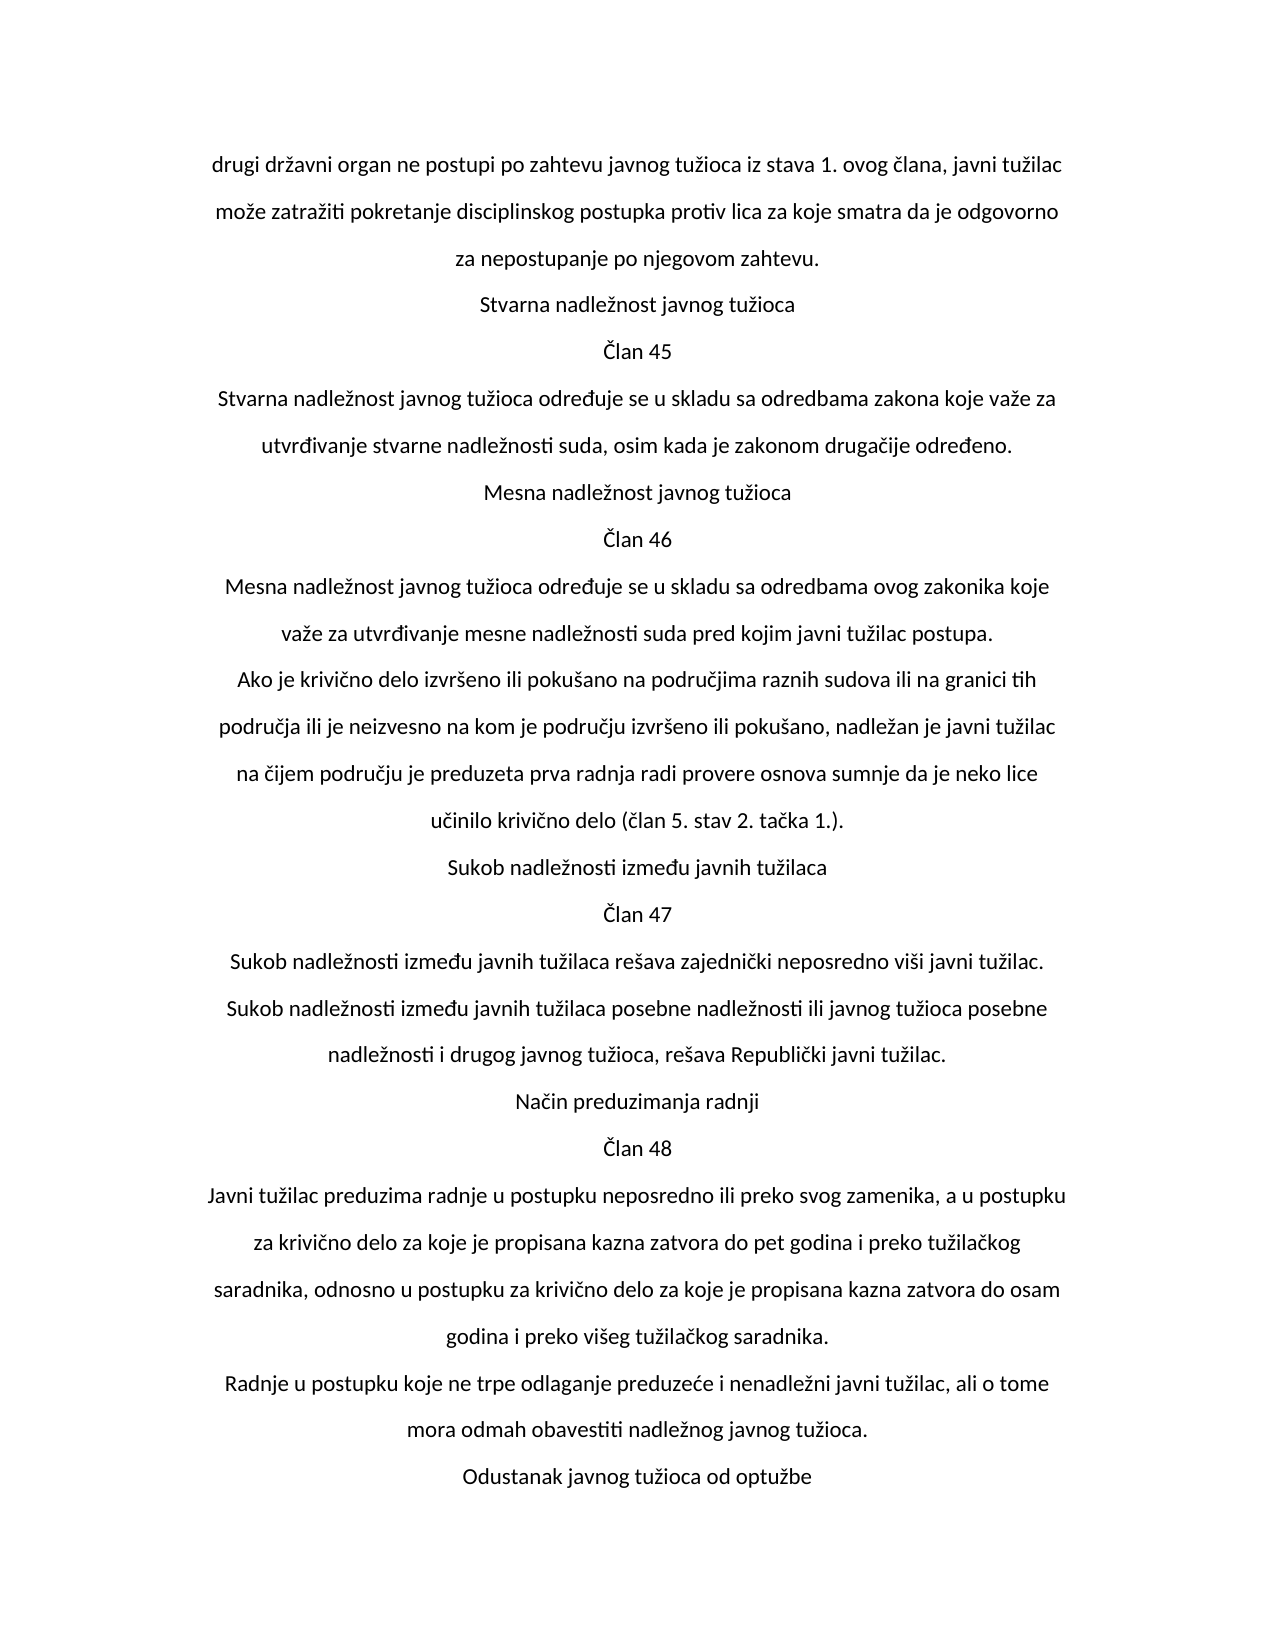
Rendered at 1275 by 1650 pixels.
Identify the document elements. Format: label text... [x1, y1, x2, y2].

text mora odmah obavestiti nadležnog javnog tužioca. [150, 1416, 1125, 1444]
text Mesna nadležnost javnog tužioca [150, 478, 1125, 506]
text godina i preko višeg tužilačkog saradnika. [150, 1322, 1125, 1350]
text nadležnosti i drugog javnog tužioca, rešava Republički javni tužilac. [150, 1041, 1125, 1069]
text Mesna nadležnost javnog tužioca određuje se u skladu sa odredbama ovog zakonika koje [150, 572, 1125, 600]
text Član 48 [150, 1134, 1125, 1162]
text Ako je krivično delo izvršeno ili pokušano na područjima raznih sudova ili na granici tih [150, 666, 1125, 694]
text utvrđivanje stvarne nadležnosti suda, osim kada je zakonom drugačije određeno. [150, 431, 1125, 459]
text Način preduzimanja radnji [150, 1087, 1125, 1116]
text Stvarna nadležnost javnog tužioca [150, 291, 1125, 319]
text može zatražiti pokretanje disciplinskog postupka protiv lica za koje smatra da je odgovorno [150, 197, 1125, 225]
text Radnje u postupku koje ne trpe odlaganje preduzeće i nenadležni javni tužilac, ali o tome [150, 1369, 1125, 1397]
text područja ili je neizvesno na kom je području izvršeno ili pokušano, nadležan je javni tužilac [150, 712, 1125, 741]
text za nepostupanje po njegovom zahtevu. [150, 244, 1125, 272]
text Stvarna nadležnost javnog tužioca određuje se u skladu sa odredbama zakona koje važe za [150, 384, 1125, 412]
text Član 47 [150, 900, 1125, 928]
text na čijem području je preduzeta prva radnja radi provere osnova sumnje da je neko lice [150, 759, 1125, 787]
text Javni tužilac preduzima radnje u postupku neposredno ili preko svog zamenika, a u postupku [150, 1181, 1125, 1209]
text Sukob nadležnosti između javnih tužilaca [150, 853, 1125, 881]
text Sukob nadležnosti između javnih tužilaca posebne nadležnosti ili javnog tužioca posebne [150, 994, 1125, 1022]
text učinilo krivično delo (član 5. stav 2. tačka 1.). [150, 806, 1125, 834]
text drugi državni organ ne postupi po zahtevu javnog tužioca iz stava 1. ovog člana, javni tužilac [150, 150, 1125, 178]
text Odustanak javnog tužioca od optužbe [150, 1462, 1125, 1491]
text Član 45 [150, 337, 1125, 366]
text saradnika, odnosno u postupku za krivično delo za koje je propisana kazna zatvora do osam [150, 1275, 1125, 1303]
text Sukob nadležnosti između javnih tužilaca rešava zajednički neposredno viši javni tužilac. [150, 947, 1125, 975]
text važe za utvrđivanje mesne nadležnosti suda pred kojim javni tužilac postupa. [150, 619, 1125, 647]
text Član 46 [150, 525, 1125, 553]
text za krivično delo za koje je propisana kazna zatvora do pet godina i preko tužilačkog [150, 1228, 1125, 1256]
